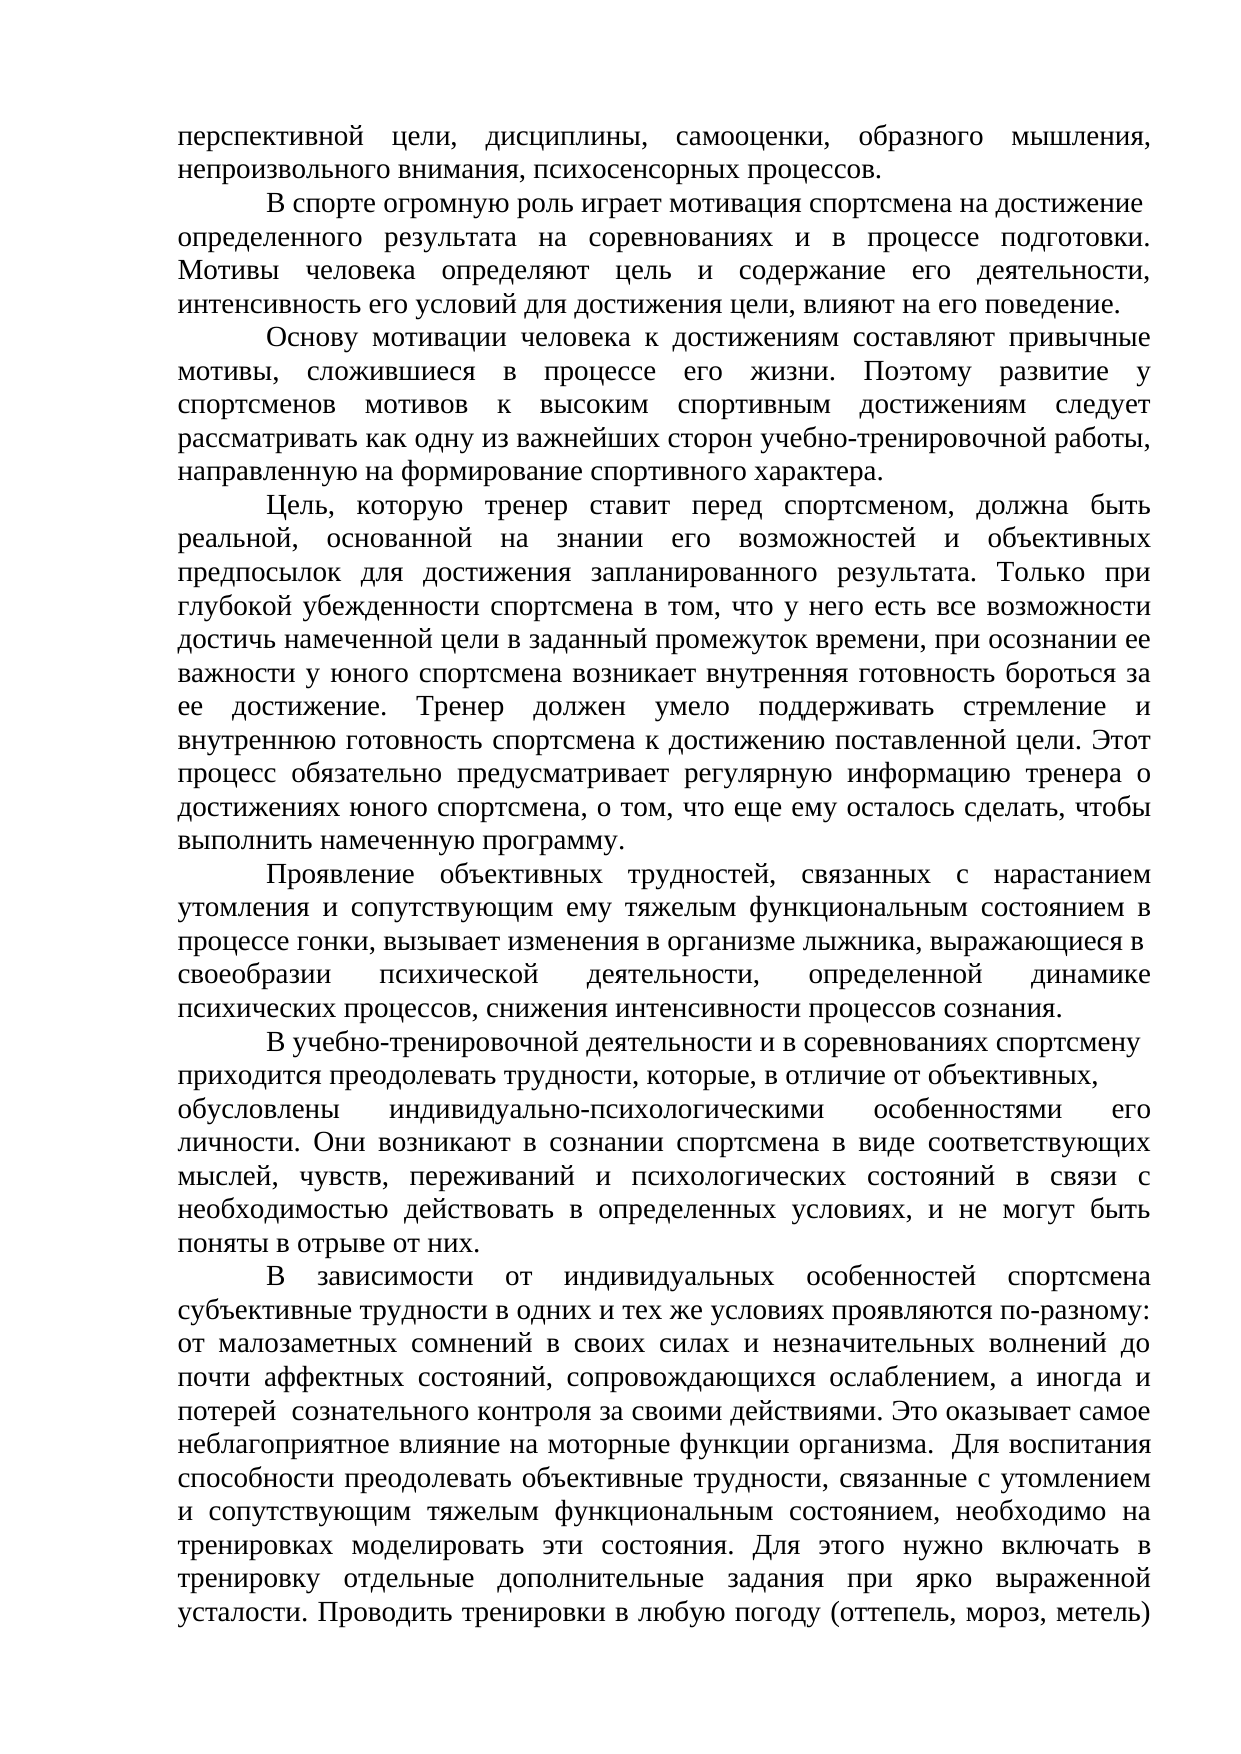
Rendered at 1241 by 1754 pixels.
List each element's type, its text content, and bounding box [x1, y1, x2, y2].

text Основу мотивации человека к достижениям составляют привычные мотивы, сложившиеся в процессе его жизни. Поэтому развитие у спортсменов мотивов к высоким спортивным достижениям следует рассматривать как одну из важнейших сторон учебно-тренировочной работы, направленную на формирование спортивного характера. [177, 319, 1152, 487]
text В учебно-тренировочной деятельности и в соревнованиях спортсмену [177, 1024, 1152, 1057]
text обусловлены индивидуально-психологическими особенностями его личности. Они возникают в сознании спортсмена в виде соответствующих мыслей, чувств, переживаний и психологических состояний в связи с необходимостью действовать в определенных условиях, и не могут быть поняты в отрыве от них. [177, 1091, 1152, 1258]
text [177, 118, 1152, 185]
text Проявление объективных трудностей, связанных с нарастанием утомления и сопутствующим ему тяжелым функциональным состоянием в процессе гонки, вызывает изменения в организме лыжника, выражающиеся в [177, 856, 1152, 957]
text Цель, которую тренер ставит перед спортсменом, должна быть реальной, основанной на знании его возможностей и объективных предпосылок для достижения запланированного результата. Только при глубокой убежденности спортсмена в том, что у него есть все возможности достичь намеченной цели в заданный промежуток времени, при осознании ее важности у юного спортсмена возникает внутренняя готовность бороться за ее достижение. Тренер должен умело поддерживать стремление и внутреннюю готовность спортсмена к достижению поставленной цели. Этот процесс обязательно предусматривает регулярную информацию тренера о достижениях юного спортсмена, о том, что еще ему осталось сделать, чтобы выполнить намеченную программу. [177, 487, 1152, 856]
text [177, 1258, 1152, 1627]
text своеобразии психической деятельности, определенной динамике психических процессов, снижения интенсивности процессов сознания. [177, 957, 1152, 1024]
text приходится преодолевать трудности, которые, в отличие от объективных, [177, 1057, 1152, 1091]
text В спорте огромную роль играет мотивация спортсмена на достижение [177, 185, 1152, 219]
text определенного результата на соревнованиях и в процессе подготовки. Мотивы человека определяют цель и содержание его деятельности, интенсивность его условий для достижения цели, влияют на его поведение. [177, 219, 1152, 319]
